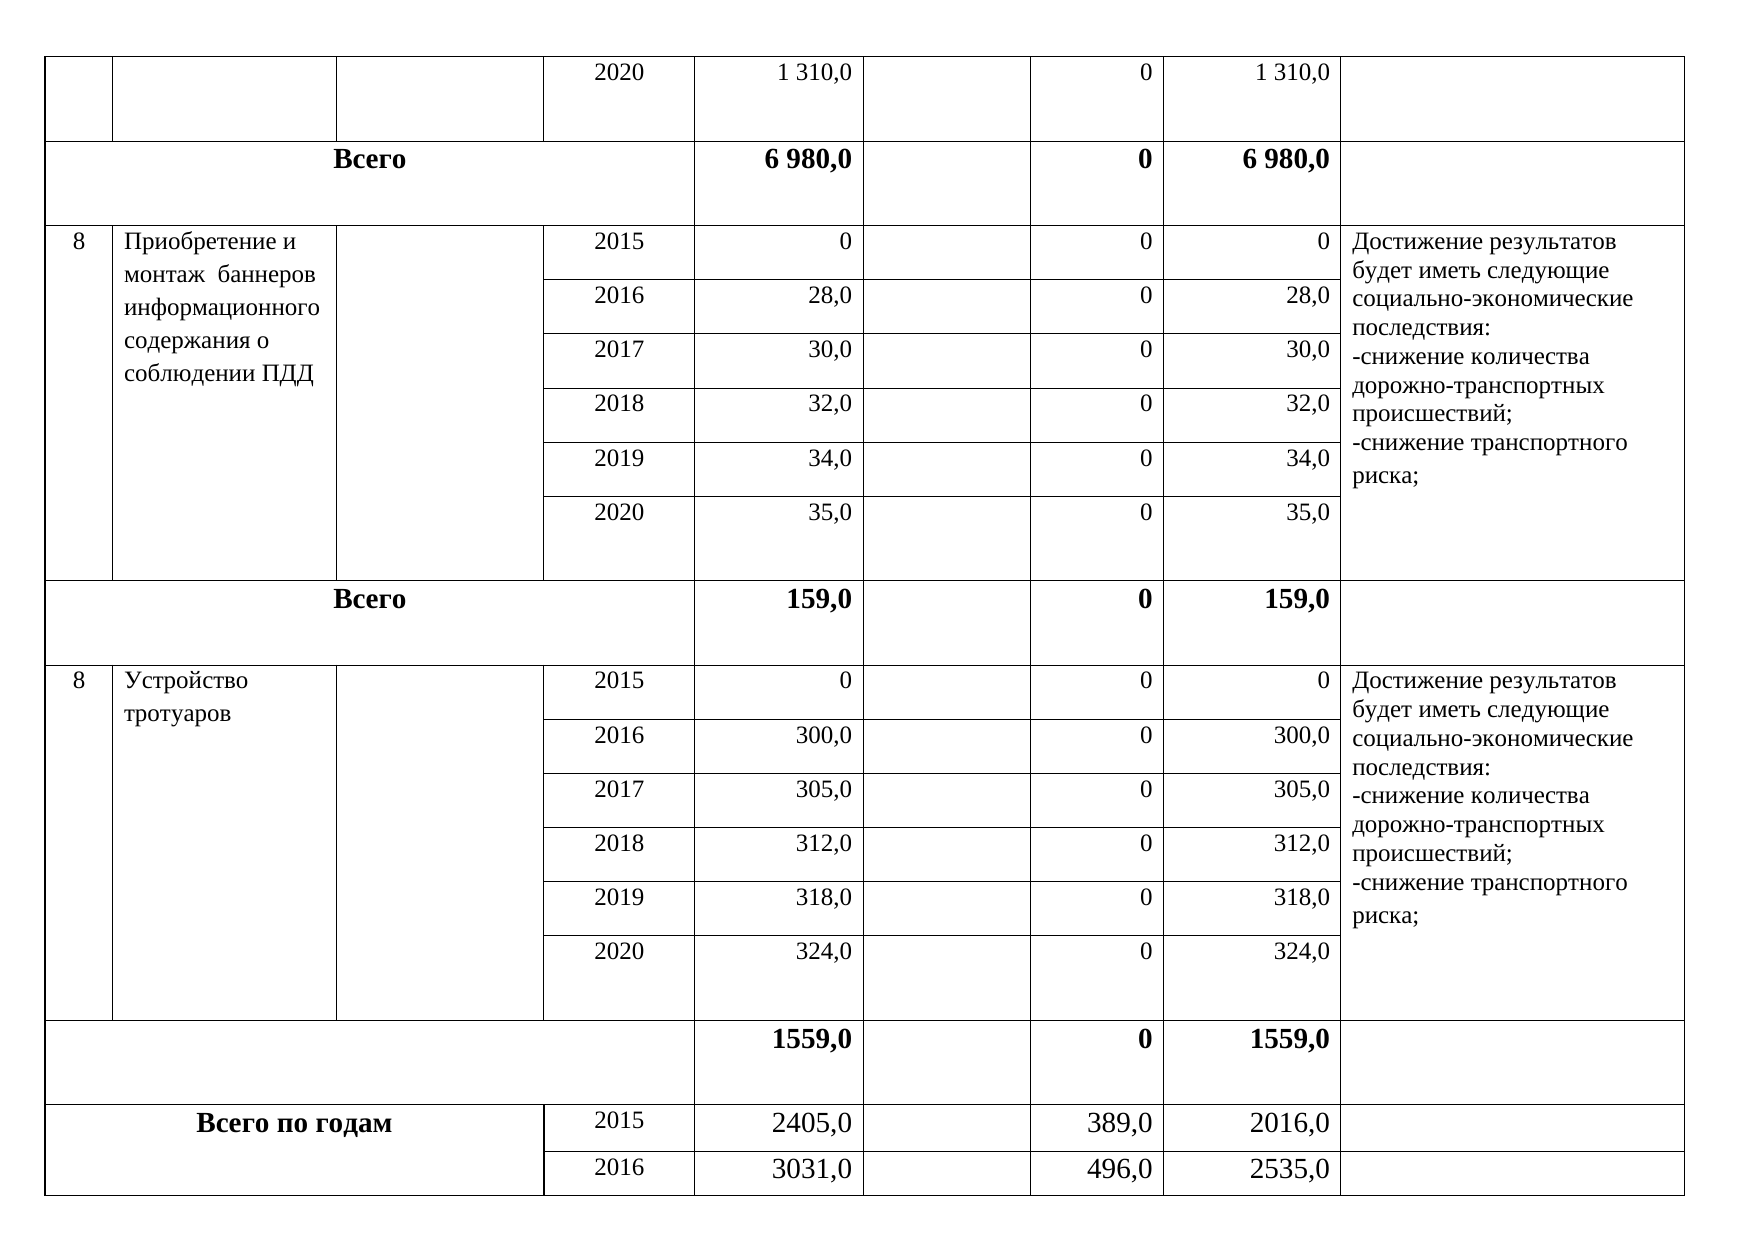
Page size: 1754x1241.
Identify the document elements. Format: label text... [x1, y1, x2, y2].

table_cell [46, 1021, 694, 1104]
table_cell 0 [1031, 774, 1163, 827]
table_cell 2020 [544, 57, 694, 141]
table_cell 1 310,0 [1164, 57, 1340, 141]
table_cell 1 310,0 [695, 57, 863, 141]
table_cell 2016 [545, 1152, 694, 1195]
table_cell 1559,0 [695, 1021, 863, 1104]
table_cell 300,0 [695, 720, 863, 773]
table_cell 0 [1031, 936, 1163, 1020]
table_cell 0 [1031, 882, 1163, 935]
table_cell [864, 497, 1030, 580]
table_cell 35,0 [1164, 497, 1340, 580]
table_cell 305,0 [1164, 774, 1340, 827]
table_cell [864, 1021, 1030, 1104]
table_cell 0 [1031, 443, 1163, 496]
table_cell 35,0 [695, 497, 863, 580]
table_cell 0 [1031, 666, 1163, 719]
table_cell [1341, 1152, 1684, 1195]
table_cell [1341, 581, 1684, 664]
table_cell 389,0 [1031, 1105, 1163, 1151]
table_cell 8 [46, 226, 112, 580]
table_cell 2020 [544, 936, 694, 1020]
table_cell 305,0 [695, 774, 863, 827]
table_cell [864, 774, 1030, 827]
table_cell 30,0 [695, 334, 863, 387]
table_cell [864, 443, 1030, 496]
table_cell 159,0 [695, 581, 863, 664]
table_cell 8 [46, 666, 112, 1020]
table_cell 0 [1031, 334, 1163, 387]
table_cell [864, 1105, 1030, 1151]
table_cell 312,0 [1164, 828, 1340, 881]
table_cell 2015 [544, 666, 694, 719]
table_cell Всего [46, 142, 694, 225]
table_cell [864, 1152, 1030, 1195]
table_cell 324,0 [1164, 936, 1340, 1020]
table_cell [864, 57, 1030, 141]
table_cell Устройство тротуаров [113, 666, 336, 1020]
table_cell 2016,0 [1164, 1105, 1340, 1151]
table_cell 28,0 [695, 280, 863, 333]
table_cell 2017 [544, 334, 694, 387]
table_cell 0 [1164, 226, 1340, 279]
table_cell [864, 389, 1030, 442]
table_cell 2020 [544, 497, 694, 580]
table_cell [864, 936, 1030, 1020]
table_cell [864, 334, 1030, 387]
table_cell 0 [1031, 389, 1163, 442]
table_cell 159,0 [1164, 581, 1340, 664]
table_cell 0 [1031, 226, 1163, 279]
table_cell [1341, 1021, 1684, 1104]
table_cell 2018 [544, 828, 694, 881]
table_cell 2405,0 [695, 1105, 863, 1151]
table_cell 0 [1031, 720, 1163, 773]
table_cell 2016 [544, 280, 694, 333]
table_cell 496,0 [1031, 1152, 1163, 1195]
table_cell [1341, 226, 1684, 580]
table_cell 2015 [545, 1105, 694, 1151]
table_cell [1341, 142, 1684, 225]
table_cell 0 [1164, 666, 1340, 719]
table_cell [864, 581, 1030, 664]
table_cell 2535,0 [1164, 1152, 1340, 1195]
table_cell 32,0 [695, 389, 863, 442]
table_cell 318,0 [1164, 882, 1340, 935]
table_cell [864, 720, 1030, 773]
table_cell 2016 [544, 720, 694, 773]
table_cell 0 [1031, 57, 1163, 141]
table_cell 2017 [544, 774, 694, 827]
table_cell Всего по годам [46, 1105, 543, 1195]
table_cell [864, 828, 1030, 881]
table_cell [864, 226, 1030, 279]
table_cell [864, 666, 1030, 719]
table_cell 318,0 [695, 882, 863, 935]
table_cell 0 [695, 666, 863, 719]
table_cell [337, 226, 543, 580]
table_cell 1559,0 [1164, 1021, 1340, 1104]
table_cell 0 [695, 226, 863, 279]
table_cell [864, 280, 1030, 333]
table_cell 312,0 [695, 828, 863, 881]
table_cell [864, 142, 1030, 225]
table_cell 32,0 [1164, 389, 1340, 442]
table_cell 28,0 [1164, 280, 1340, 333]
table_cell 34,0 [1164, 443, 1340, 496]
table_cell 300,0 [1164, 720, 1340, 773]
table_cell 0 [1031, 581, 1163, 664]
table_cell [1341, 1105, 1684, 1151]
table_cell 0 [1031, 142, 1163, 225]
table_cell 6 980,0 [1164, 142, 1340, 225]
table_cell 6 980,0 [695, 142, 863, 225]
table_cell Всего [46, 581, 694, 664]
table_cell 30,0 [1164, 334, 1340, 387]
table_cell Приобретение и монтаж баннеров информационного содержания о соблюдении ПДД [113, 226, 336, 580]
table_cell 0 [1031, 497, 1163, 580]
table_cell 34,0 [695, 443, 863, 496]
table_cell 2018 [544, 389, 694, 442]
table_cell 0 [1031, 828, 1163, 881]
table_cell [337, 666, 543, 1020]
table_cell 0 [1031, 280, 1163, 333]
table_cell 0 [1031, 1021, 1163, 1104]
table_cell 2019 [544, 443, 694, 496]
table_cell 2015 [544, 226, 694, 279]
table_cell 2019 [544, 882, 694, 935]
table_cell 3031,0 [695, 1152, 863, 1195]
table_cell 324,0 [695, 936, 863, 1020]
table_cell [864, 882, 1030, 935]
